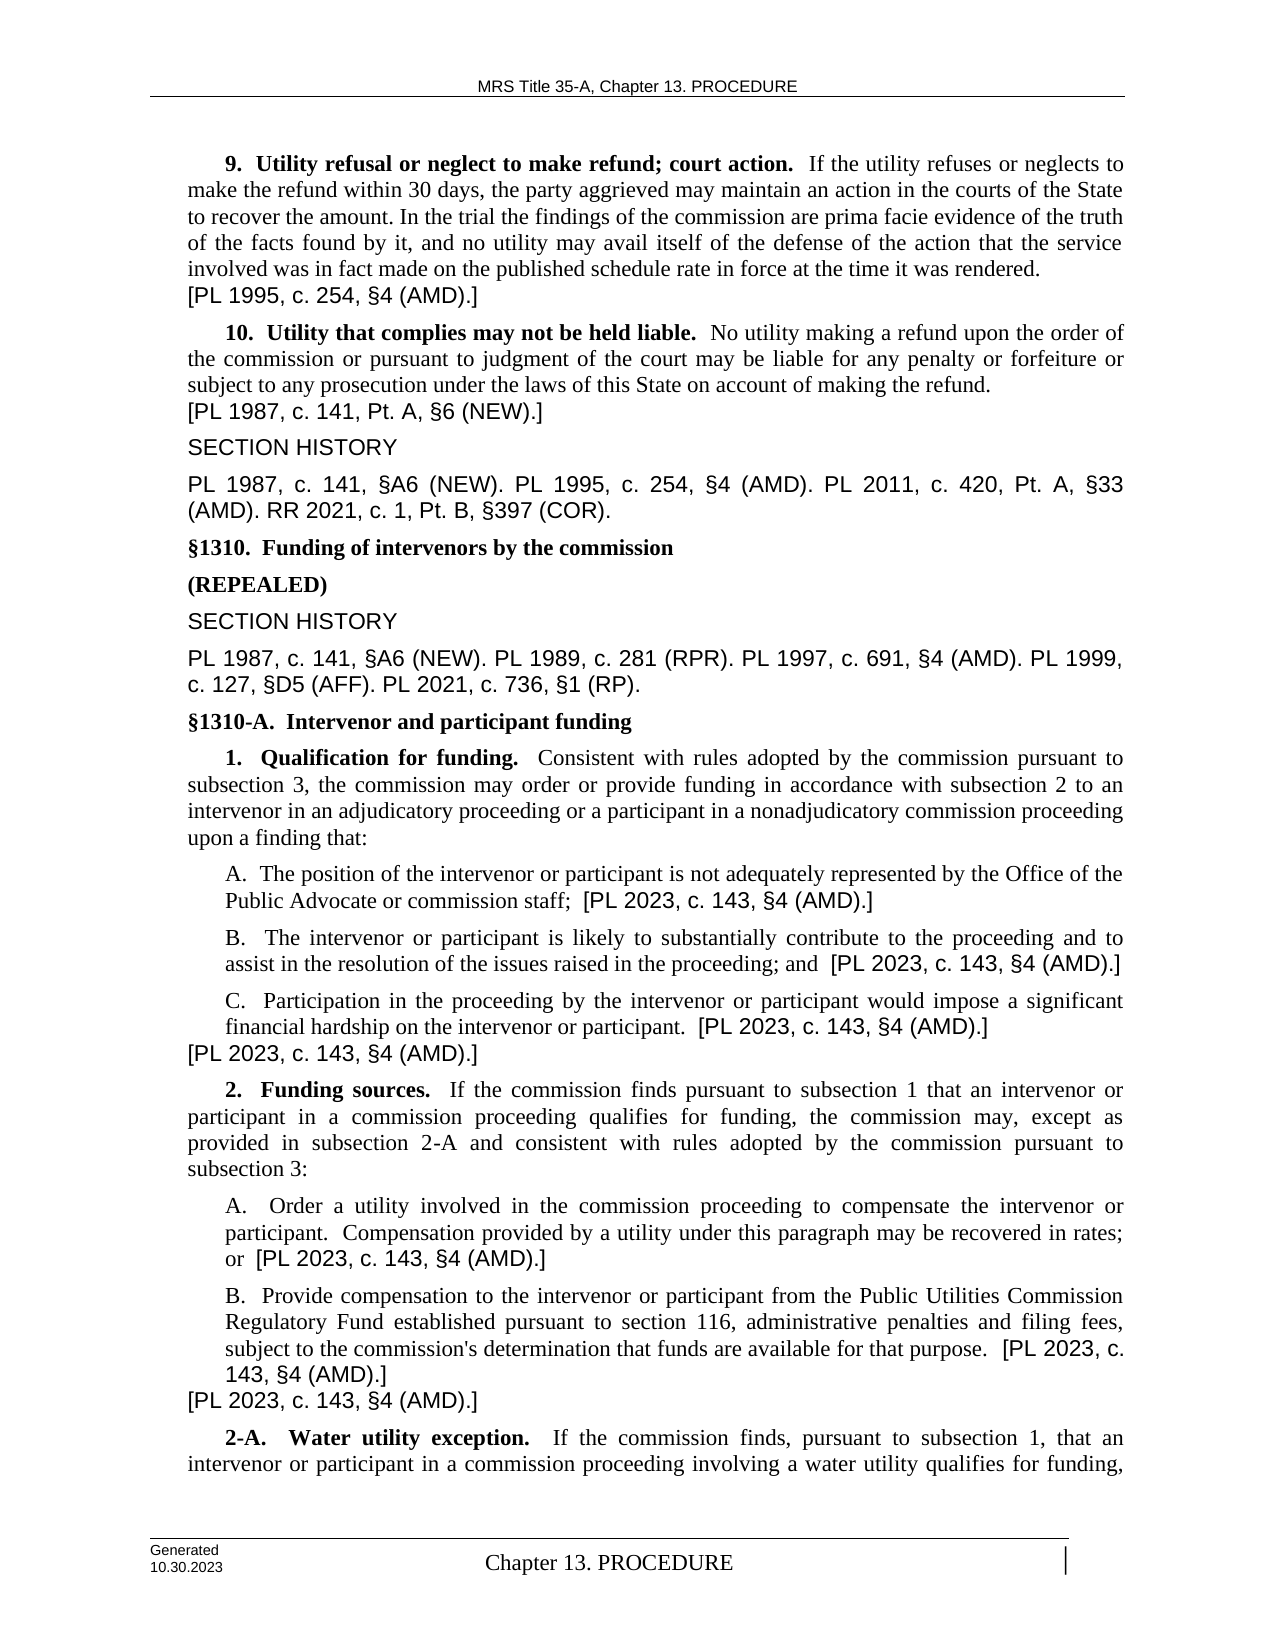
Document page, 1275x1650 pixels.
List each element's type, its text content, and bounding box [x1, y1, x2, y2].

text PL 1987, c. 141, §A6 (NEW). PL 1995, c. 254, §4 (AMD). PL 2011, c. 420, Pt. A, §33 (AMD). RR 2021, c. 1, Pt. B, §397 (COR). [187, 471, 1125, 524]
text 10. Utility that complies may not be held liable. No utility making a refund upon the order of the commission or pursuant to judgment of the court may be liable for any penalty or forfeiture or subject to any prosecution under the laws of this State on account of making the refund. [187, 318, 1125, 398]
text §1310-A. Intervenor and participant funding [187, 708, 1125, 734]
text SECTION HISTORY [187, 608, 1125, 634]
text 2. Funding sources. If the commission finds pursuant to subsection 1 that an intervenor or participant in a commission proceeding qualifies for funding, the commission may, except as provided in subsection 2‑A and consistent with rules adopted by the commission pursuant to subsection 3: [187, 1076, 1125, 1182]
text [PL 1987, c. 141, Pt. A, §6 (NEW).] [187, 398, 1125, 424]
text B. The intervenor or participant is likely to substantially contribute to the proceeding and to assist in the resolution of the issues raised in the proceeding; and [PL 2023, c. 143, §4 (AMD).] [225, 923, 1125, 976]
text [PL 2023, c. 143, §4 (AMD).] [187, 1039, 1125, 1066]
text [PL 1995, c. 254, §4 (AMD).] [187, 282, 1125, 308]
text A. Order a utility involved in the commission proceeding to compensate the intervenor or participant. Compensation provided by a utility under this paragraph may be recovered in rates; or [PL 2023, c. 143, §4 (AMD).] [225, 1192, 1125, 1271]
text B. Provide compensation to the intervenor or participant from the Public Utilities Commission Regulatory Fund established pursuant to section 116, administrative penalties and filing fees, subject to the commission's determination that funds are available for that purpose. [PL 2023, c. 143, §4 (AMD).] [225, 1282, 1125, 1387]
text §1310. Funding of intervenors by the commission [187, 534, 1125, 561]
text 9. Utility refusal or neglect to make refund; court action. If the utility refuses or neglects to make the refund within 30 days, the party aggrieved may maintain an action in the courts of the State to recover the amount. In the trial the findings of the commission are prima facie evidence of the truth of the facts found by it, and no utility may avail itself of the defense of the action that the service involved was in fact made on the published schedule rate in force at the time it was rendered. [187, 150, 1125, 282]
text A. The position of the intervenor or participant is not adequately represented by the Office of the Public Advocate or commission staff; [PL 2023, c. 143, §4 (AMD).] [225, 860, 1125, 913]
text (REPEALED) [187, 571, 1125, 597]
text [PL 2023, c. 143, §4 (AMD).] [187, 1387, 1125, 1414]
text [187, 1424, 1125, 1477]
text 1. Qualification for funding. Consistent with rules adopted by the commission pursuant to subsection 3, the commission may order or provide funding in accordance with subsection 2 to an intervenor in an adjudicatory proceeding or a participant in a nonadjudicatory commission proceeding upon a finding that: [187, 744, 1125, 850]
text PL 1987, c. 141, §A6 (NEW). PL 1989, c. 281 (RPR). PL 1997, c. 691, §4 (AMD). PL 1999, c. 127, §D5 (AFF). PL 2021, c. 736, §1 (RP). [187, 644, 1125, 697]
text C. Participation in the proceeding by the intervenor or participant would impose a significant financial hardship on the intervenor or participant. [PL 2023, c. 143, §4 (AMD).] [225, 987, 1125, 1039]
text SECTION HISTORY [187, 434, 1125, 461]
